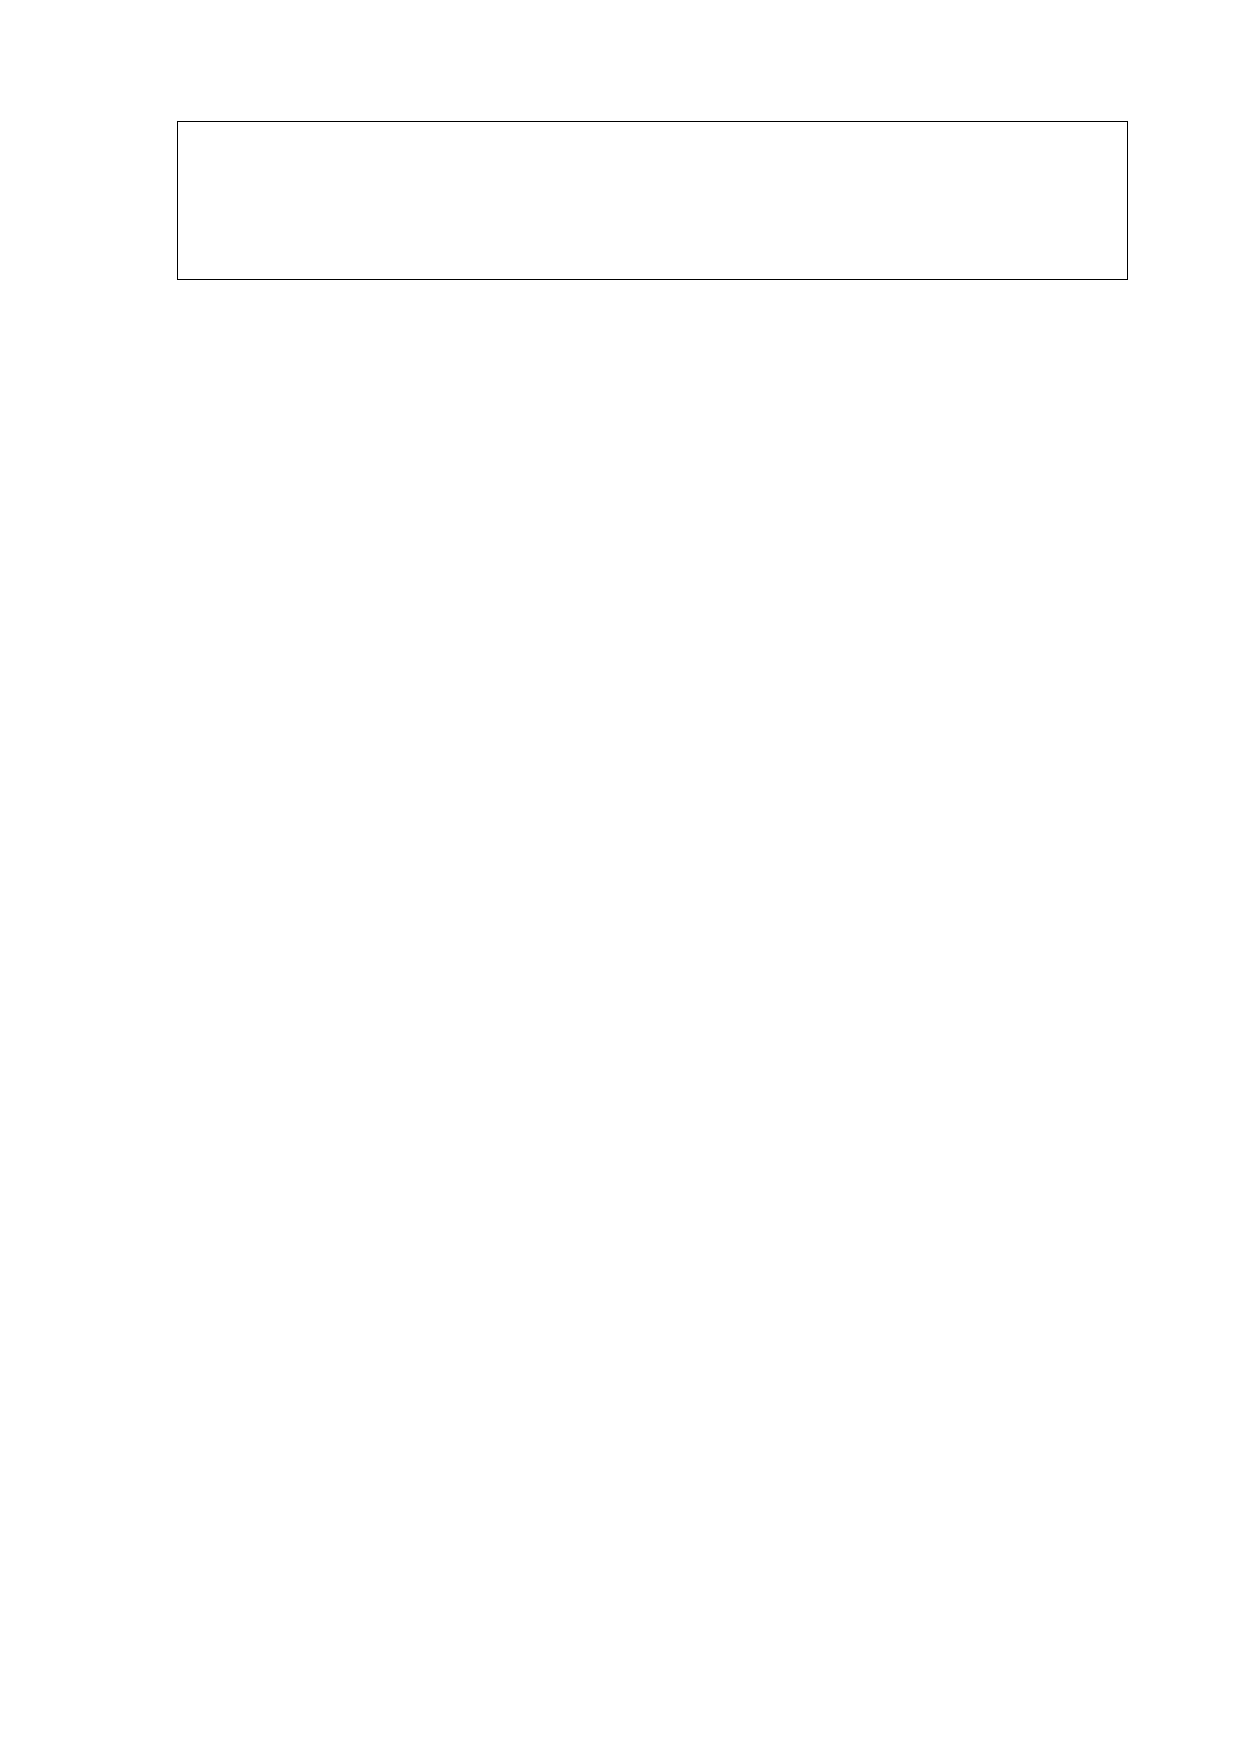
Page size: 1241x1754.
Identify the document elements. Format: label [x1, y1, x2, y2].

table_header [178, 122, 1127, 279]
